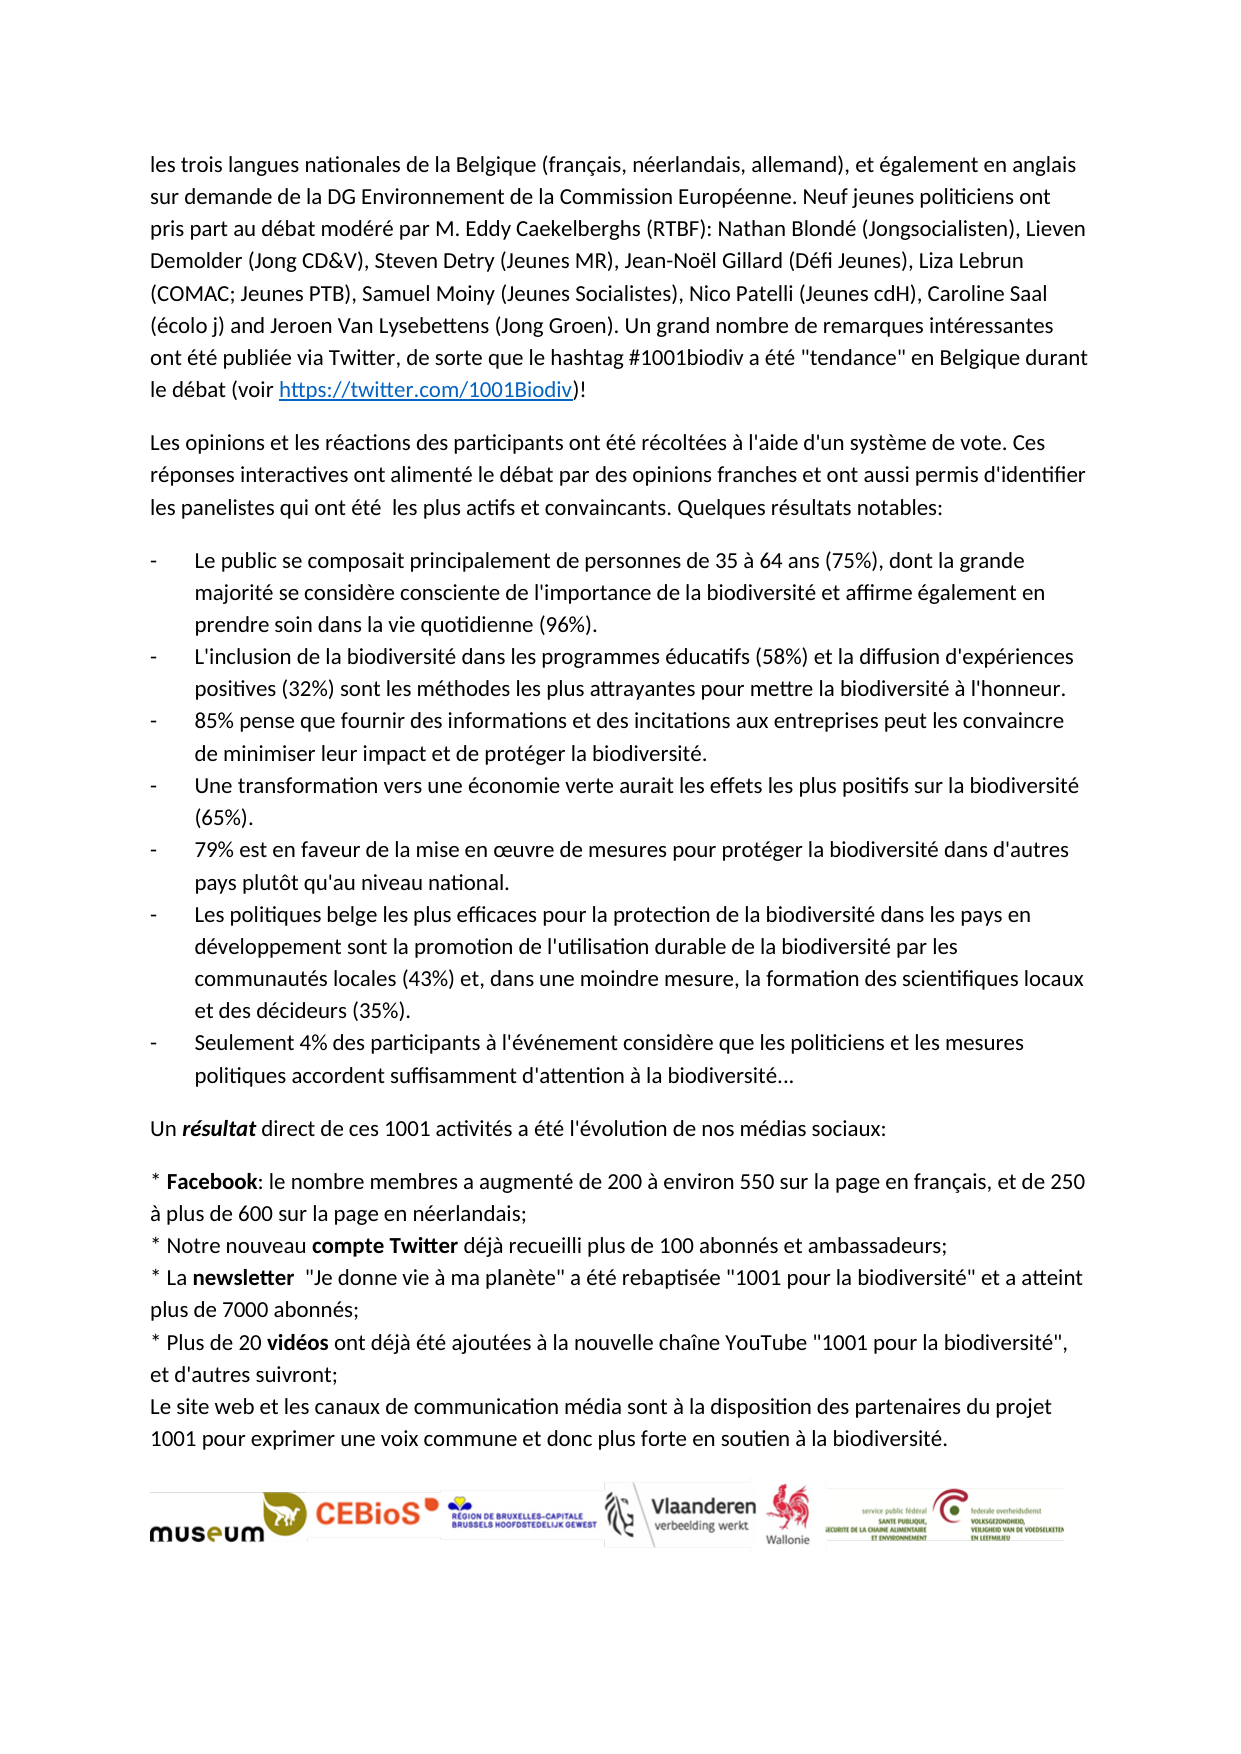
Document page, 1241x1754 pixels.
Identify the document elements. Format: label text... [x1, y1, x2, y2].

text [150, 150, 1090, 403]
text Les opinions et les réactions des participants ont été récoltées à l'aide d'un système de vote. Ces réponses interactives ont alimenté le débat par des opinions franches et ont aussi permis d'identifier les panelistes qui ont été les plus actifs et convaincants. Quelques résultats notables: [150, 428, 1090, 521]
list 85% pense que fournir des informations et des incitations aux entreprises peut les convaincre de minimiser leur impact et de protéger la biodiversité. [150, 707, 1090, 767]
picture [150, 1477, 1064, 1553]
list 79% est en faveur de la mise en œuvre de mesures pour protéger la biodiversité dans d'autres pays plutôt qu'au niveau national. [150, 835, 1090, 896]
list Une transformation vers une économie verte aurait les effets les plus positifs sur la biodiversité (65%). [150, 771, 1090, 831]
list L'inclusion de la biodiversité dans les programmes éducatifs (58%) et la diffusion d'expériences positives (32%) sont les méthodes les plus attrayantes pour mettre la biodiversité à l'honneur. [150, 642, 1090, 702]
text * Facebook: le nombre membres a augmenté de 200 à environ 550 sur la page en français, et de 250 à plus de 600 sur la page en néerlandais; * Notre nouveau compte Twitter déjà recueilli plus de 100 abonnés et ambassadeurs; * La newsletter "Je donne vie à ma planète" a été rebaptisée "1001 pour la biodiversité" et a atteint plus de 7000 abonnés; * Plus de 20 vidéos ont déjà été ajoutées à la nouvelle chaîne YouTube "1001 pour la biodiversité", et d'autres suivront; Le site web et les canaux de communication média sont à la disposition des partenaires du projet 1001 pour exprimer une voix commune et donc plus forte en soutien à la biodiversité. [150, 1167, 1090, 1452]
list Seulement 4% des participants à l'événement considère que les politiciens et les mesures politiques accordent suffisamment d'attention à la biodiversité... [150, 1028, 1090, 1089]
text Un résultat direct de ces 1001 activités a été l'évolution de nos médias sociaux: [150, 1114, 1090, 1142]
list Le public se composait principalement de personnes de 35 à 64 ans (75%), dont la grande majorité se considère consciente de l'importance de la biodiversité et affirme également en prendre soin dans la vie quotidienne (96%). [150, 546, 1090, 638]
list Les politiques belge les plus efficaces pour la protection de la biodiversité dans les pays en développement sont la promotion de l'utilisation durable de la biodiversité par les communautés locales (43%) et, dans une moindre mesure, la formation des scientifiques locaux et des décideurs (35%). [150, 900, 1090, 1024]
